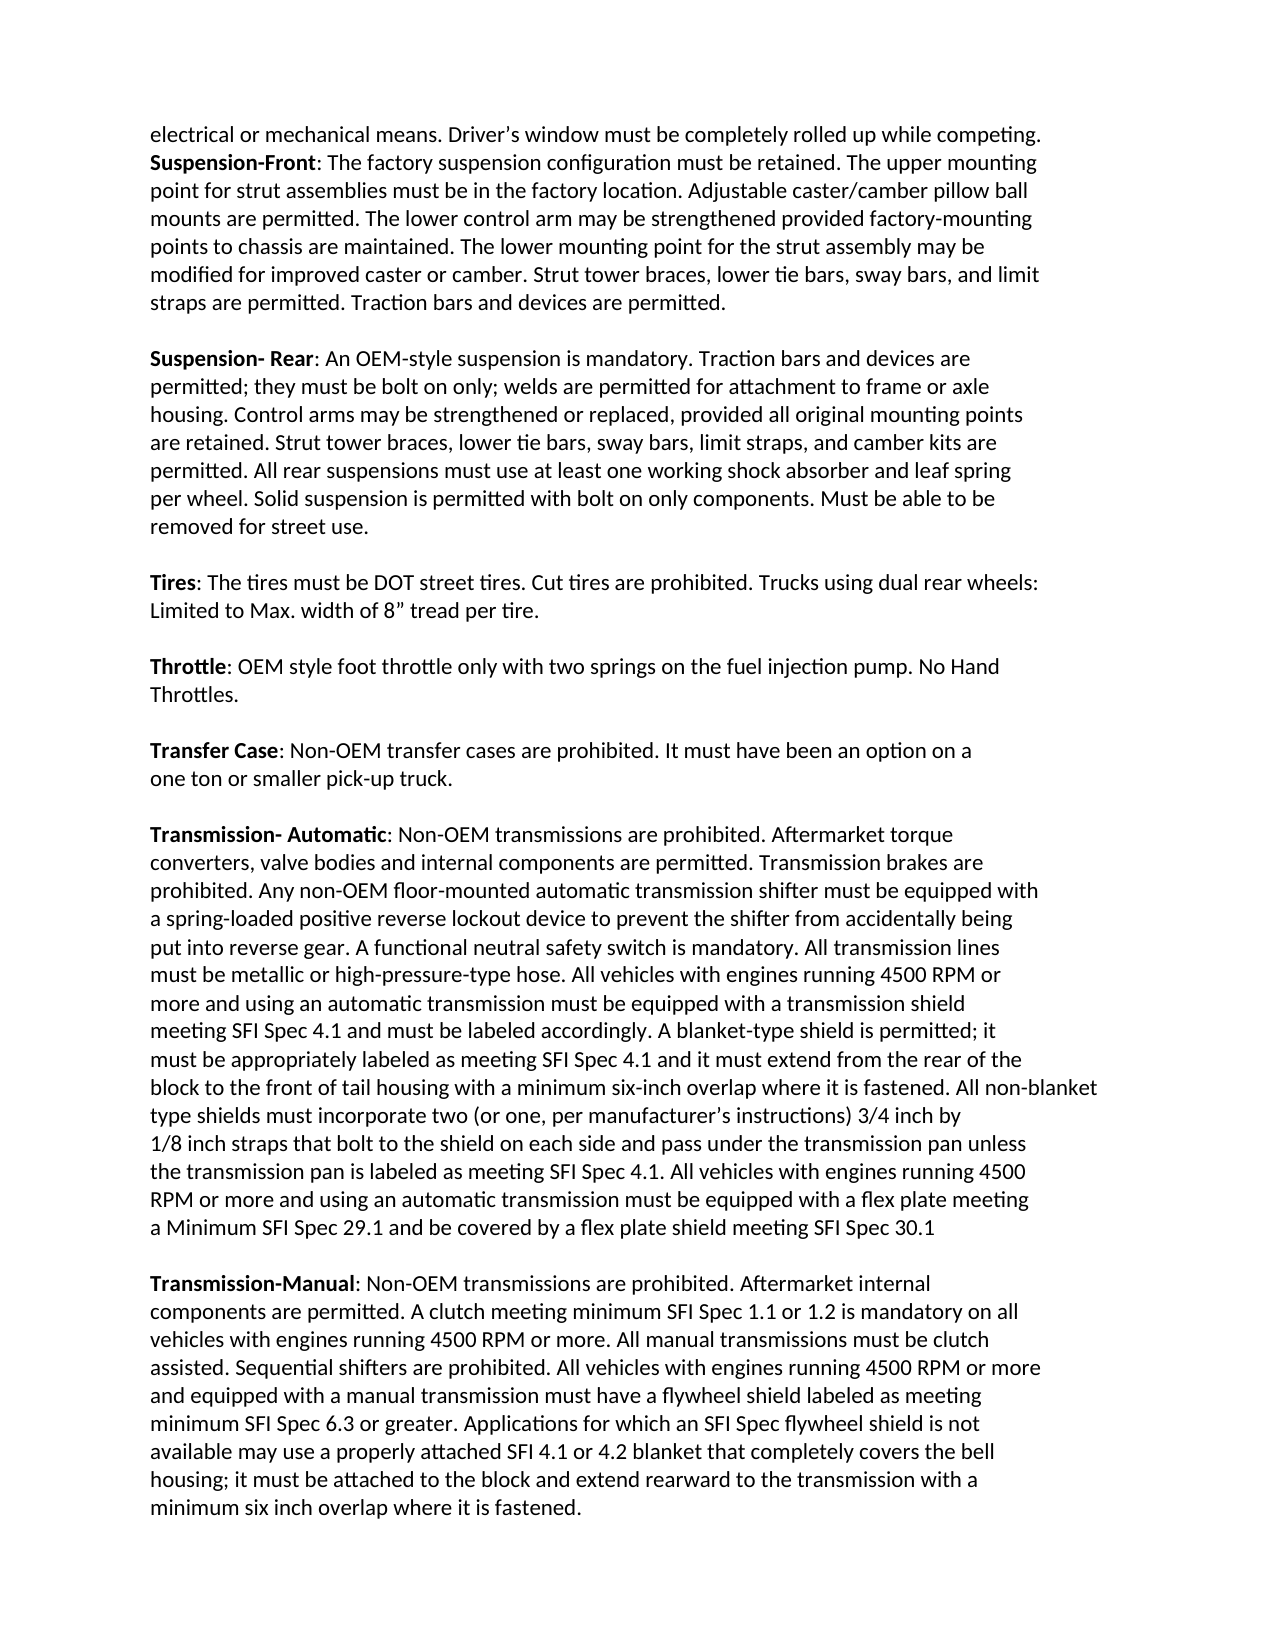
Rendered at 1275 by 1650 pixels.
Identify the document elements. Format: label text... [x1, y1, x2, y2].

text permitted; they must be bolt on only; welds are permitted for attachment to frame or axle [150, 372, 1125, 400]
text Suspension-Front: The factory suspension configuration must be retained. The upper mounting [150, 148, 1125, 176]
text straps are permitted. Traction bars and devices are permitted. [150, 288, 1125, 316]
text assisted. Sequential shifters are prohibited. All vehicles with engines running 4500 RPM or more [150, 1353, 1125, 1381]
text Suspension- Rear: An OEM-style suspension is mandatory. Traction bars and devices are [150, 344, 1125, 372]
text are retained. Strut tower braces, lower tie bars, sway bars, limit straps, and camber kits are [150, 428, 1125, 456]
text Tires: The tires must be DOT street tires. Cut tires are prohibited. Trucks using dual rear wheels: [150, 568, 1125, 596]
text permitted. All rear suspensions must use at least one working shock absorber and leaf spring [150, 456, 1125, 484]
text Throttle: OEM style foot throttle only with two springs on the fuel injection pump. No Hand [150, 652, 1125, 680]
text Transfer Case: Non-OEM transfer cases are prohibited. It must have been an option on a [150, 736, 1125, 764]
text minimum six inch overlap where it is fastened. [150, 1493, 1125, 1521]
text more and using an automatic transmission must be equipped with a transmission shield [150, 989, 1125, 1017]
text 1/8 inch straps that bolt to the shield on each side and pass under the transmission pan unless [150, 1129, 1125, 1157]
text point for strut assemblies must be in the factory location. Adjustable caster/camber pillow ball [150, 176, 1125, 204]
text prohibited. Any non-OEM floor-mounted automatic transmission shifter must be equipped with [150, 877, 1125, 904]
text RPM or more and using an automatic transmission must be equipped with a flex plate meeting [150, 1185, 1125, 1213]
text block to the front of tail housing with a minimum six-inch overlap where it is fastened. All non-blanket type shields must incorporate two (or one, per manufacturer’s instructions) 3/4 inch by [150, 1073, 1125, 1129]
text electrical or mechanical means. Driver’s window must be completely rolled up while competing. [150, 120, 1125, 148]
text available may use a properly attached SFI 4.1 or 4.2 blanket that completely covers the bell [150, 1437, 1125, 1465]
text vehicles with engines running 4500 RPM or more. All manual transmissions must be clutch [150, 1325, 1125, 1353]
text the transmission pan is labeled as meeting SFI Spec 4.1. All vehicles with engines running 4500 [150, 1157, 1125, 1185]
text points to chassis are maintained. The lower mounting point for the strut assembly may be [150, 232, 1125, 260]
text housing; it must be attached to the block and extend rearward to the transmission with a [150, 1465, 1125, 1493]
text Transmission- Automatic: Non-OEM transmissions are prohibited. Aftermarket torque [150, 821, 1125, 848]
text per wheel. Solid suspension is permitted with bolt on only components. Must be able to be [150, 484, 1125, 512]
text Limited to Max. width of 8” tread per tire. [150, 596, 1125, 624]
text a Minimum SFI Spec 29.1 and be covered by a flex plate shield meeting SFI Spec 30.1 [150, 1213, 1125, 1241]
text and equipped with a manual transmission must have a flywheel shield labeled as meeting [150, 1381, 1125, 1409]
text a spring-loaded positive reverse lockout device to prevent the shifter from accidentally being [150, 904, 1125, 933]
text removed for street use. [150, 512, 1125, 540]
text modified for improved caster or camber. Strut tower braces, lower tie bars, sway bars, and limit [150, 260, 1125, 288]
text mounts are permitted. The lower control arm may be strengthened provided factory-mounting [150, 204, 1125, 232]
text converters, valve bodies and internal components are permitted. Transmission brakes are [150, 848, 1125, 877]
text meeting SFI Spec 4.1 and must be labeled accordingly. A blanket-type shield is permitted; it [150, 1017, 1125, 1045]
text Throttles. [150, 680, 1125, 708]
text minimum SFI Spec 6.3 or greater. Applications for which an SFI Spec flywheel shield is not [150, 1409, 1125, 1437]
text one ton or smaller pick-up truck. [150, 764, 1125, 792]
text must be appropriately labeled as meeting SFI Spec 4.1 and it must extend from the rear of the [150, 1045, 1125, 1073]
text housing. Control arms may be strengthened or replaced, provided all original mounting points [150, 400, 1125, 428]
text Transmission-Manual: Non-OEM transmissions are prohibited. Aftermarket internal [150, 1269, 1125, 1297]
text must be metallic or high-pressure-type hose. All vehicles with engines running 4500 RPM or [150, 961, 1125, 989]
text components are permitted. A clutch meeting minimum SFI Spec 1.1 or 1.2 is mandatory on all [150, 1297, 1125, 1325]
text put into reverse gear. A functional neutral safety switch is mandatory. All transmission lines [150, 933, 1125, 961]
